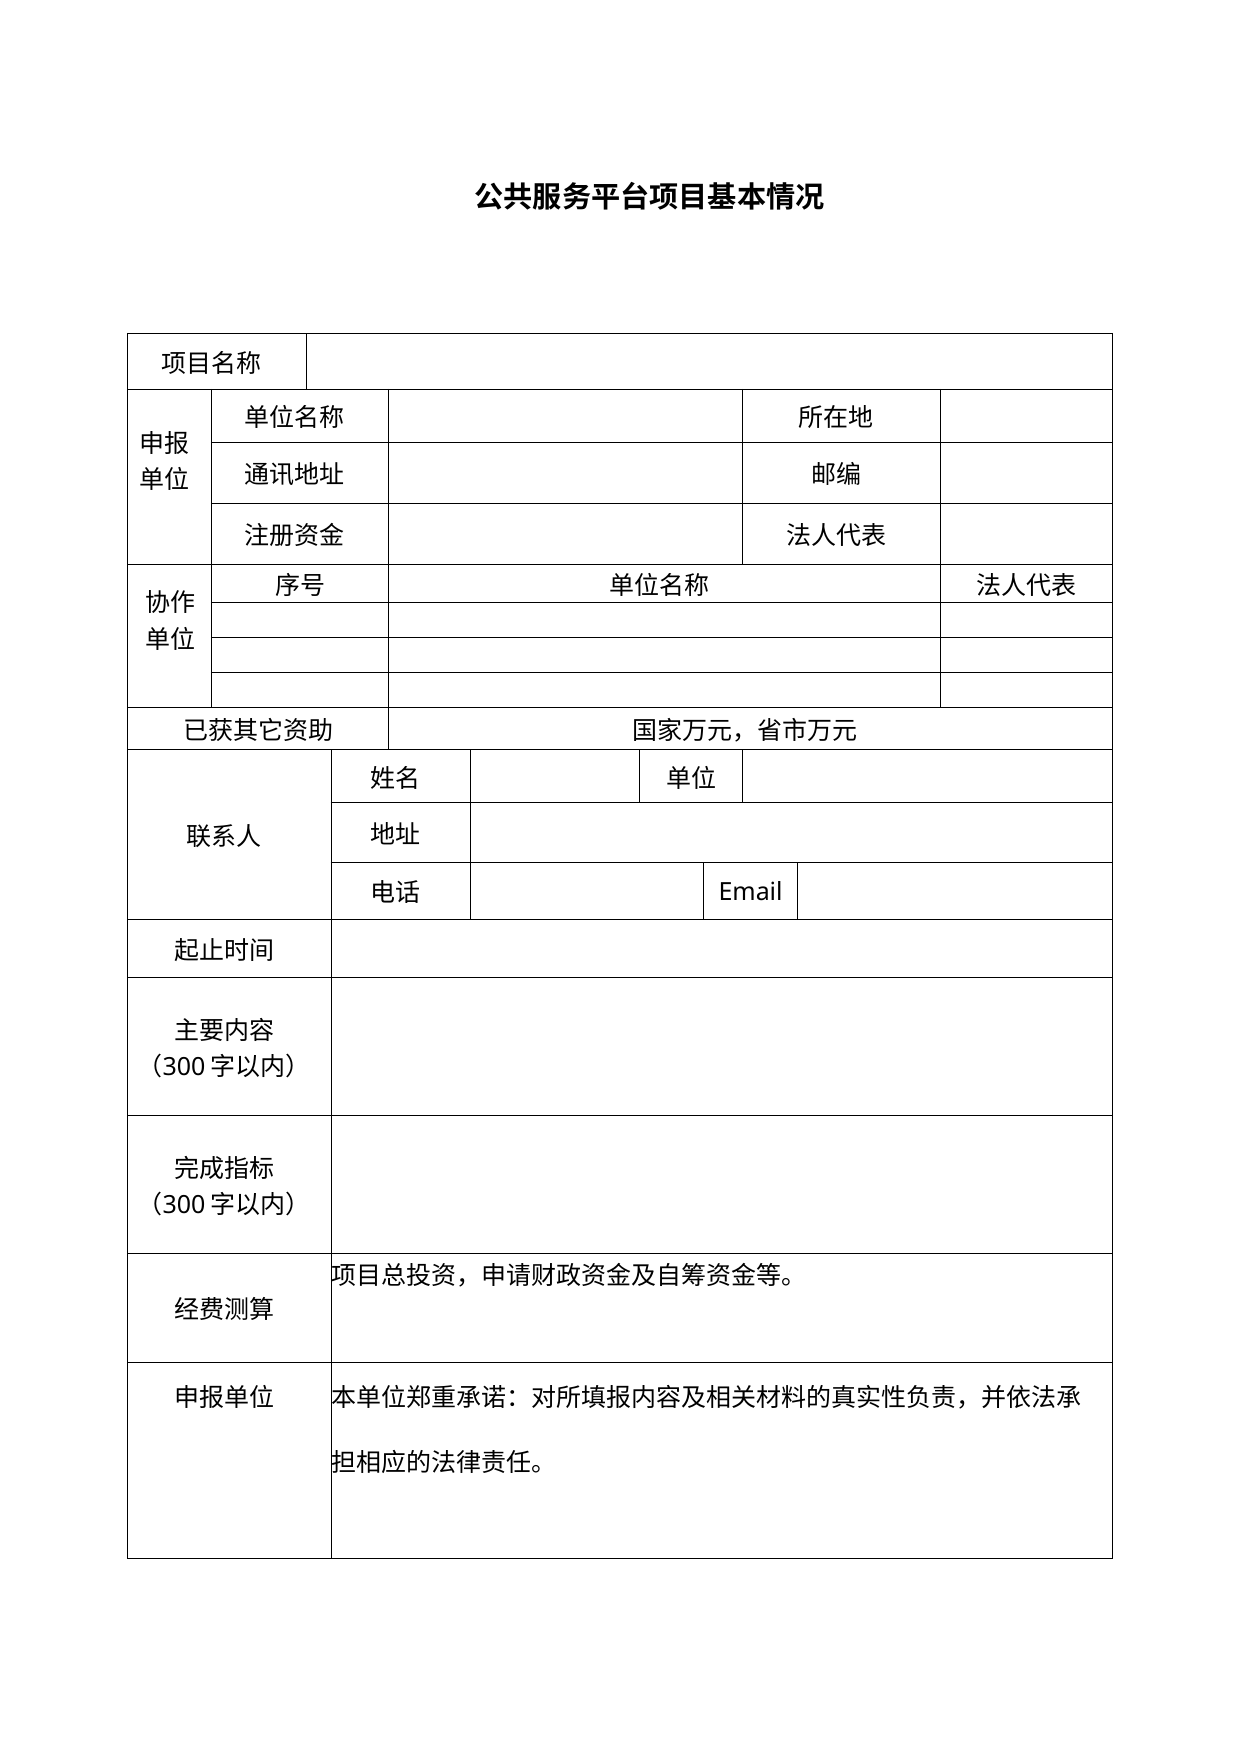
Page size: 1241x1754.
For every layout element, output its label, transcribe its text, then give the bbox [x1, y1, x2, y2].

table_cell 通讯地址 [212, 443, 388, 502]
table_cell 电话 [332, 863, 470, 918]
table_cell 法人代表 [941, 565, 1112, 602]
table_cell 姓名 [332, 750, 470, 802]
table_cell 单位名称 [212, 390, 388, 442]
table_cell [332, 1116, 1112, 1253]
table_cell 法人代表 [743, 504, 940, 564]
table_cell [212, 603, 388, 637]
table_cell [332, 1363, 1112, 1558]
table_cell 单位 [640, 750, 742, 802]
table_cell 序号 [212, 565, 388, 602]
table_cell [941, 638, 1112, 672]
table_cell [941, 673, 1112, 707]
table_cell 所在地 [743, 390, 940, 442]
table_cell [212, 673, 388, 707]
table_cell 完成指标 （300字以内） [128, 1116, 331, 1253]
table_cell [941, 390, 1112, 442]
table_cell [212, 638, 388, 672]
table_cell [332, 920, 1112, 977]
table_cell [471, 750, 639, 802]
table_cell 注册资金 [212, 504, 388, 564]
table_cell 单位名称 [389, 565, 940, 602]
table_cell 申报单位 [128, 390, 211, 564]
table_cell 地址 [332, 803, 470, 862]
table_cell [471, 803, 1112, 862]
table_cell [941, 504, 1112, 564]
table_cell [471, 863, 703, 918]
table_cell 已获其它资助 [128, 708, 388, 749]
table_header 项目名称 [128, 334, 306, 389]
table_cell [941, 443, 1112, 502]
table_header [307, 334, 1112, 389]
table_cell 协作单位 [128, 565, 211, 707]
table_cell 邮编 [743, 443, 940, 502]
table_cell 经费测算 [128, 1254, 331, 1362]
table_cell 联系人 [128, 750, 331, 918]
table_cell [389, 673, 940, 707]
table_cell [389, 603, 940, 637]
table_cell [389, 504, 742, 564]
table_cell [798, 863, 1112, 918]
table_cell Email [704, 863, 797, 918]
table_cell [389, 390, 742, 442]
table_cell [332, 978, 1112, 1115]
table_cell [941, 603, 1112, 637]
text 公共服务平台项目基本情况 [187, 162, 1053, 227]
table_cell 主要内容 （300字以内） [128, 978, 331, 1115]
table_cell [389, 638, 940, 672]
table_cell 国家万元，省市万元 [389, 708, 1112, 749]
table_cell 申报单位 [128, 1363, 331, 1558]
table_cell 起止时间 [128, 920, 331, 977]
table_cell [743, 750, 1112, 802]
table_cell [389, 443, 742, 502]
table_cell 项目总投资，申请财政资金及自筹资金等。 [332, 1254, 1112, 1362]
